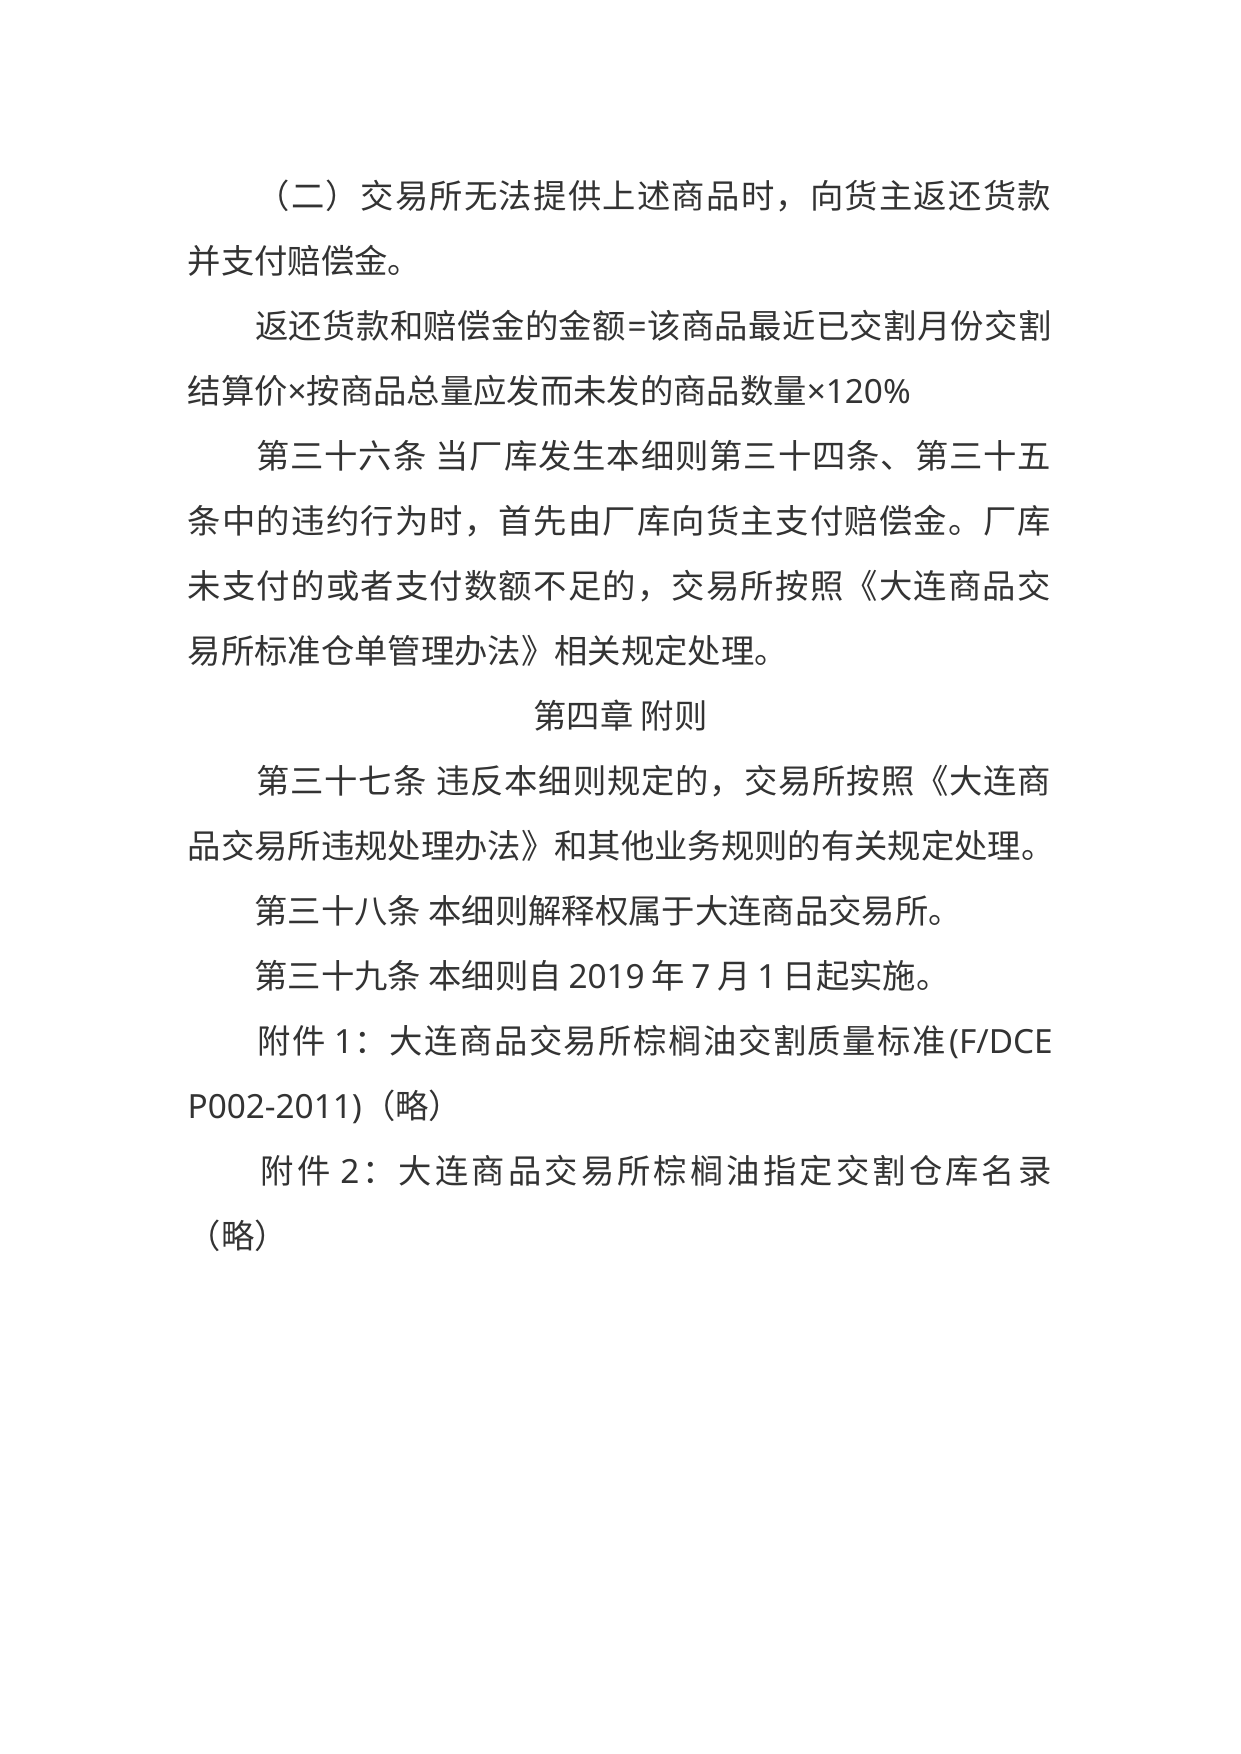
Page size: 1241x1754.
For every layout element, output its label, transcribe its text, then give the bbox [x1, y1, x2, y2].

text 第三十八条 本细则解释权属于大连商品交易所。 [187, 877, 1053, 942]
text 第四章 附则 [187, 682, 1053, 747]
text 附件1：大连商品交易所棕榈油交割质量标准(F/DCE P002-2011)（略） [187, 1007, 1053, 1137]
text 第三十六条 当厂库发生本细则第三十四条、第三十五条中的违约行为时，首先由厂库向货主支付赔偿金。厂库未支付的或者支付数额不足的，交易所按照《大连商品交易所标准仓单管理办法》相关规定处理。 [187, 422, 1053, 682]
text 附件2：大连商品交易所棕榈油指定交割仓库名录（略） [187, 1137, 1053, 1267]
text 返还货款和赔偿金的金额=该商品最近已交割月份交割结算价×按商品总量应发而未发的商品数量×120% [187, 292, 1053, 422]
text 第三十七条 违反本细则规定的，交易所按照《大连商品交易所违规处理办法》和其他业务规则的有关规定处理。 [187, 747, 1053, 877]
text （二）交易所无法提供上述商品时，向货主返还货款并支付赔偿金。 [187, 162, 1053, 292]
text 第三十九条 本细则自2019年7月1日起实施。 [187, 942, 1053, 1007]
